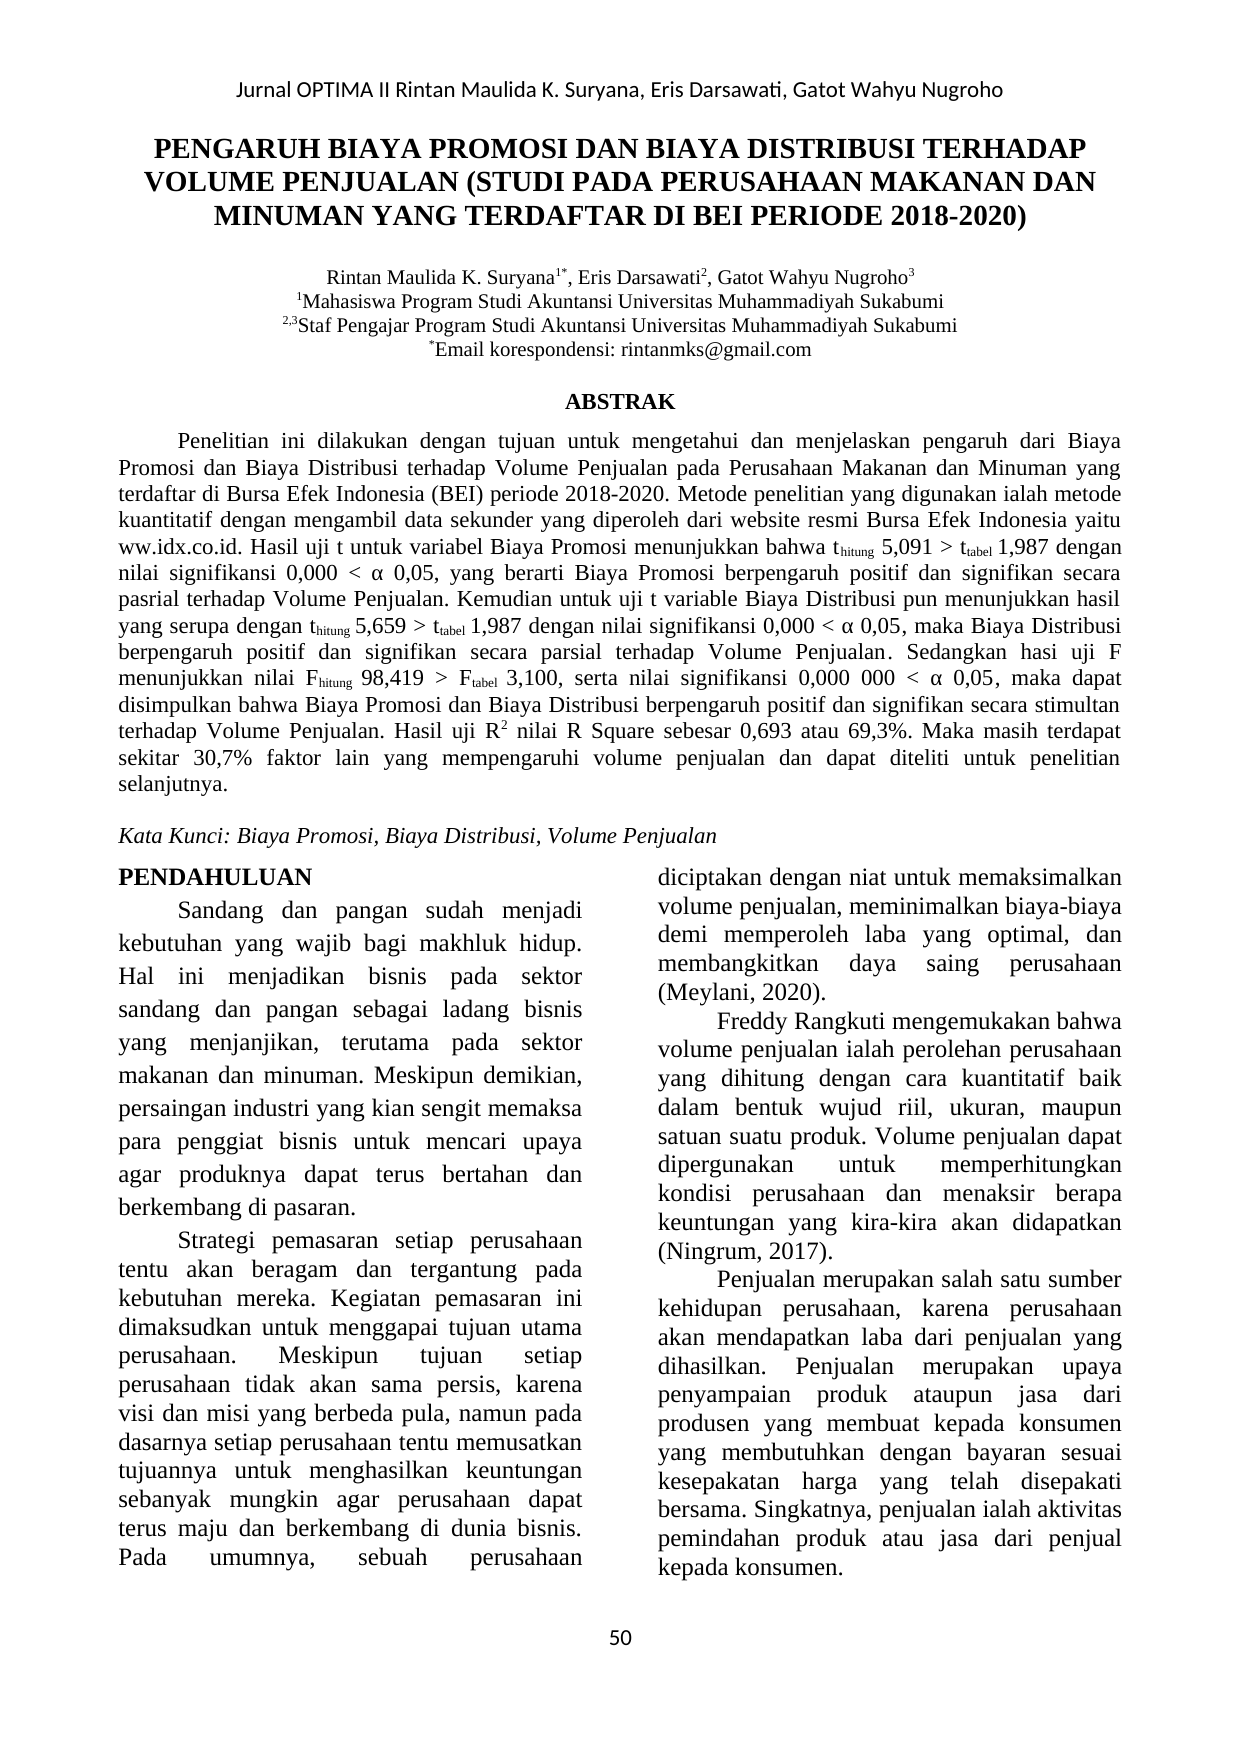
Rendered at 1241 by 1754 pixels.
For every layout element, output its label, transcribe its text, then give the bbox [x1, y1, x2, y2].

text Penelitian ini dilakukan dengan tujuan untuk mengetahui dan menjelaskan pengaruh dari Biaya Promosi dan Biaya Distribusi terhadap Volume Penjualan pada Perusahaan Makanan dan Minuman yang terdaftar di Bursa Efek Indonesia (BEI) periode 2018-2020. Metode penelitian yang digunakan ialah metode kuantitatif dengan mengambil data sekunder yang diperoleh dari website resmi Bursa Efek Indonesia yaitu ww.idx.co.id. Hasil uji t untuk variabel Biaya Promosi menunjukkan bahwa thitung 5,091 > ttabel 1,987 dengan nilai signifikansi 0,000 < α 0,05, yang berarti Biaya Promosi berpengaruh positif dan signifikan secara pasrial terhadap Volume Penjualan. Kemudian untuk uji t variable Biaya Distribusi pun menunjukkan hasil yang serupa dengan thitung 5,659 > ttabel 1,987 dengan nilai signifikansi 0,000 < α 0,05, maka Biaya Distribusi berpengaruh positif dan signifikan secara parsial terhadap Volume Penjualan. Sedangkan hasi uji F menunjukkan nilai Fhitung 98,419 > Ftabel 3,100, serta nilai signifikansi 0,000 000 < α 0,05, maka dapat disimpulkan bahwa Biaya Promosi dan Biaya Distribusi berpengaruh positif dan signifikan secara stimultan terhadap Volume Penjualan. Hasil uji R2 nilai R Square sebesar 0,693 atau 69,3%. Maka masih terdapat sekitar 30,7% faktor lain yang mempengaruhi volume penjualan dan dapat diteliti untuk penelitian selanjutnya. [118, 427, 1122, 796]
text 1Mahasiswa Program Studi Akuntansi Universitas Muhammadiyah Sukabumi [118, 289, 1122, 313]
text Freddy Rangkuti mengemukakan bahwa volume penjualan ialah perolehan perusahaan yang dihitung dengan cara kuantitatif baik dalam bentuk wujud riil, ukuran, maupun satuan suatu produk. Volume penjualan dapat dipergunakan untuk memperhitungkan kondisi perusahaan dan menaksir berapa keuntungan yang kira-kira akan didapatkan (Ningrum, 2017). [658, 1006, 1122, 1264]
text PENGARUH BIAYA PROMOSI DAN BIAYA DISTRIBUSI TERHADAP VOLUME PENJUALAN (STUDI PADA PERUSAHAAN MAKANAN DAN MINUMAN YANG TERDAFTAR DI BEI PERIODE 2018-2020) [118, 131, 1122, 232]
text 2,3Staf Pengajar Program Studi Akuntansi Universitas Muhammadiyah Sukabumi [118, 313, 1122, 337]
text Penjualan merupakan salah satu sumber kehidupan perusahaan, karena perusahaan akan mendapatkan laba dari penjualan yang dihasilkan. Penjualan merupakan upaya penyampaian produk ataupun jasa dari produsen yang membuat kepada konsumen yang membutuhkan dengan bayaran sesuai kesepakatan harga yang telah disepakati bersama. Singkatnya, penjualan ialah aktivitas pemindahan produk atau jasa dari penjual kepada konsumen. [658, 1264, 1122, 1581]
text Sandang dan pangan sudah menjadi kebutuhan yang wajib bagi makhluk hidup. Hal ini menjadikan bisnis pada sektor sandang dan pangan sebagai ladang bisnis yang menjanjikan, terutama pada sektor makanan dan minuman. Meskipun demikian, persaingan industri yang kian sengit memaksa para penggiat bisnis untuk mencari upaya agar produknya dapat terus bertahan dan berkembang di pasaran. [118, 895, 583, 1221]
text ABSTRAK [118, 388, 1122, 414]
text Strategi pemasaran setiap perusahaan tentu akan beragam dan tergantung pada kebutuhan mereka. Kegiatan pemasaran ini dimaksudkan untuk menggapai tujuan utama perusahaan. Meskipun tujuan setiap perusahaan tidak akan sama persis, karena visi dan misi yang berbeda pula, namun pada dasarnya setiap perusahaan tentu memusatkan tujuannya untuk menghasilkan keuntungan sebanyak mungkin agar perusahaan dapat terus maju dan berkembang di dunia bisnis. Pada umumnya, sebuah perusahaan diciptakan dengan niat untuk memaksimalkan volume penjualan, meminimalkan biaya-biaya demi memperoleh laba yang optimal, dan membangkitkan daya saing perusahaan (Meylani, 2020). [118, 1225, 583, 1570]
text PENDAHULUAN [118, 862, 583, 891]
text Kata Kunci: Biaya Promosi, Biaya Distribusi, Volume Penjualan [118, 823, 1122, 849]
text *Email korespondensi: rintanmks@gmail.com [118, 337, 1122, 361]
text Strategi pemasaran setiap perusahaan tentu akan beragam dan tergantung pada kebutuhan mereka. Kegiatan pemasaran ini dimaksudkan untuk menggapai tujuan utama perusahaan. Meskipun tujuan setiap perusahaan tidak akan sama persis, karena visi dan misi yang berbeda pula, namun pada dasarnya setiap perusahaan tentu memusatkan tujuannya untuk menghasilkan keuntungan sebanyak mungkin agar perusahaan dapat terus maju dan berkembang di dunia bisnis. Pada umumnya, sebuah perusahaan diciptakan dengan niat untuk memaksimalkan volume penjualan, meminimalkan biaya-biaya demi memperoleh laba yang optimal, dan membangkitkan daya saing perusahaan (Meylani, 2020). [658, 862, 1122, 1006]
text Rintan Maulida K. Suryana1*, Eris Darsawati2, Gatot Wahyu Nugroho3 [118, 265, 1122, 289]
